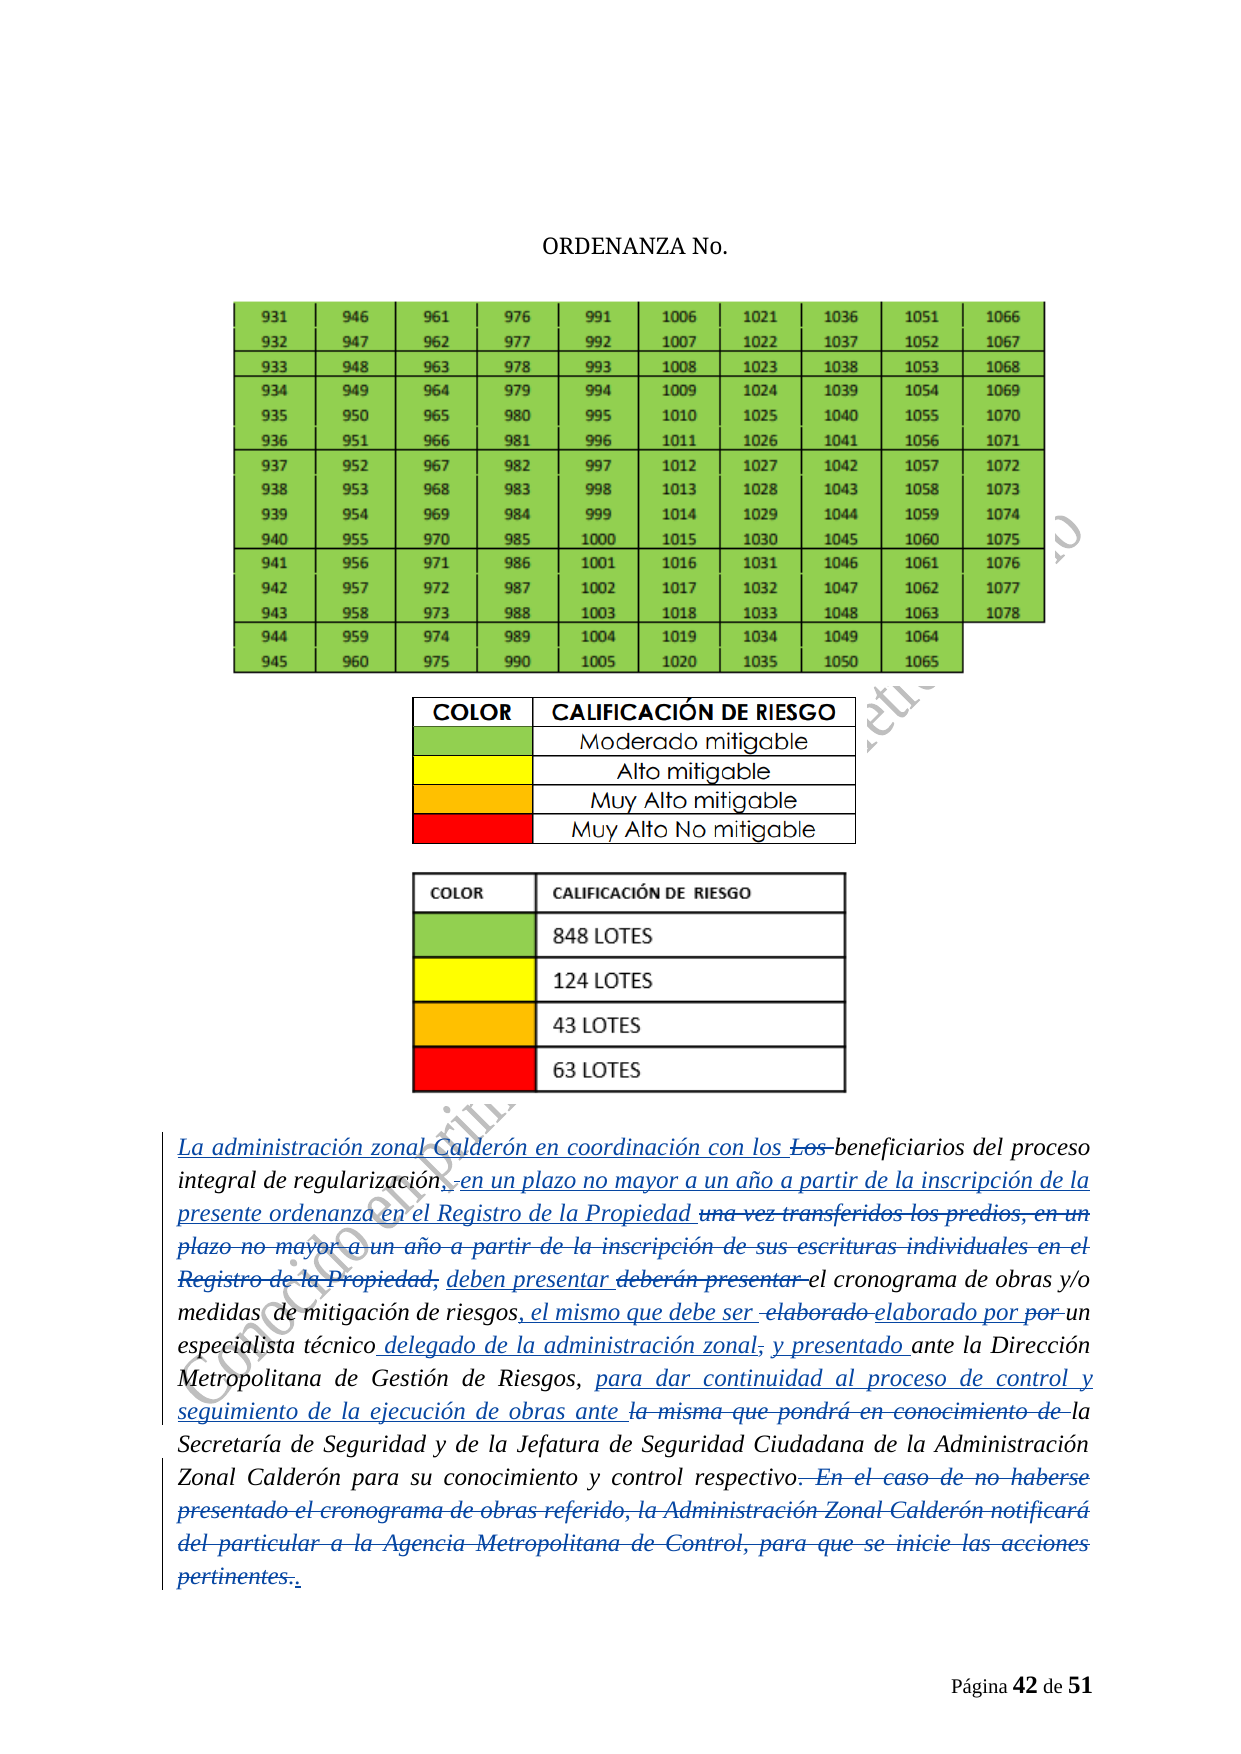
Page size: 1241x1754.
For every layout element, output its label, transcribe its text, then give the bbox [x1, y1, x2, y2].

text beneficiarios del proceso integral de regularización el cronograma de obras y/o medidas de mitigación de riesgosun especialista técnico ante la Dirección Metropolitana de Gestión de Riesgos, la Secretaría de Seguridad y de la Jefatura de Seguridad Ciudadana de la Administración Zonal Calderón para su conocimiento y control respectivo [177, 1132, 1093, 1590]
picture [215, 285, 1055, 1104]
